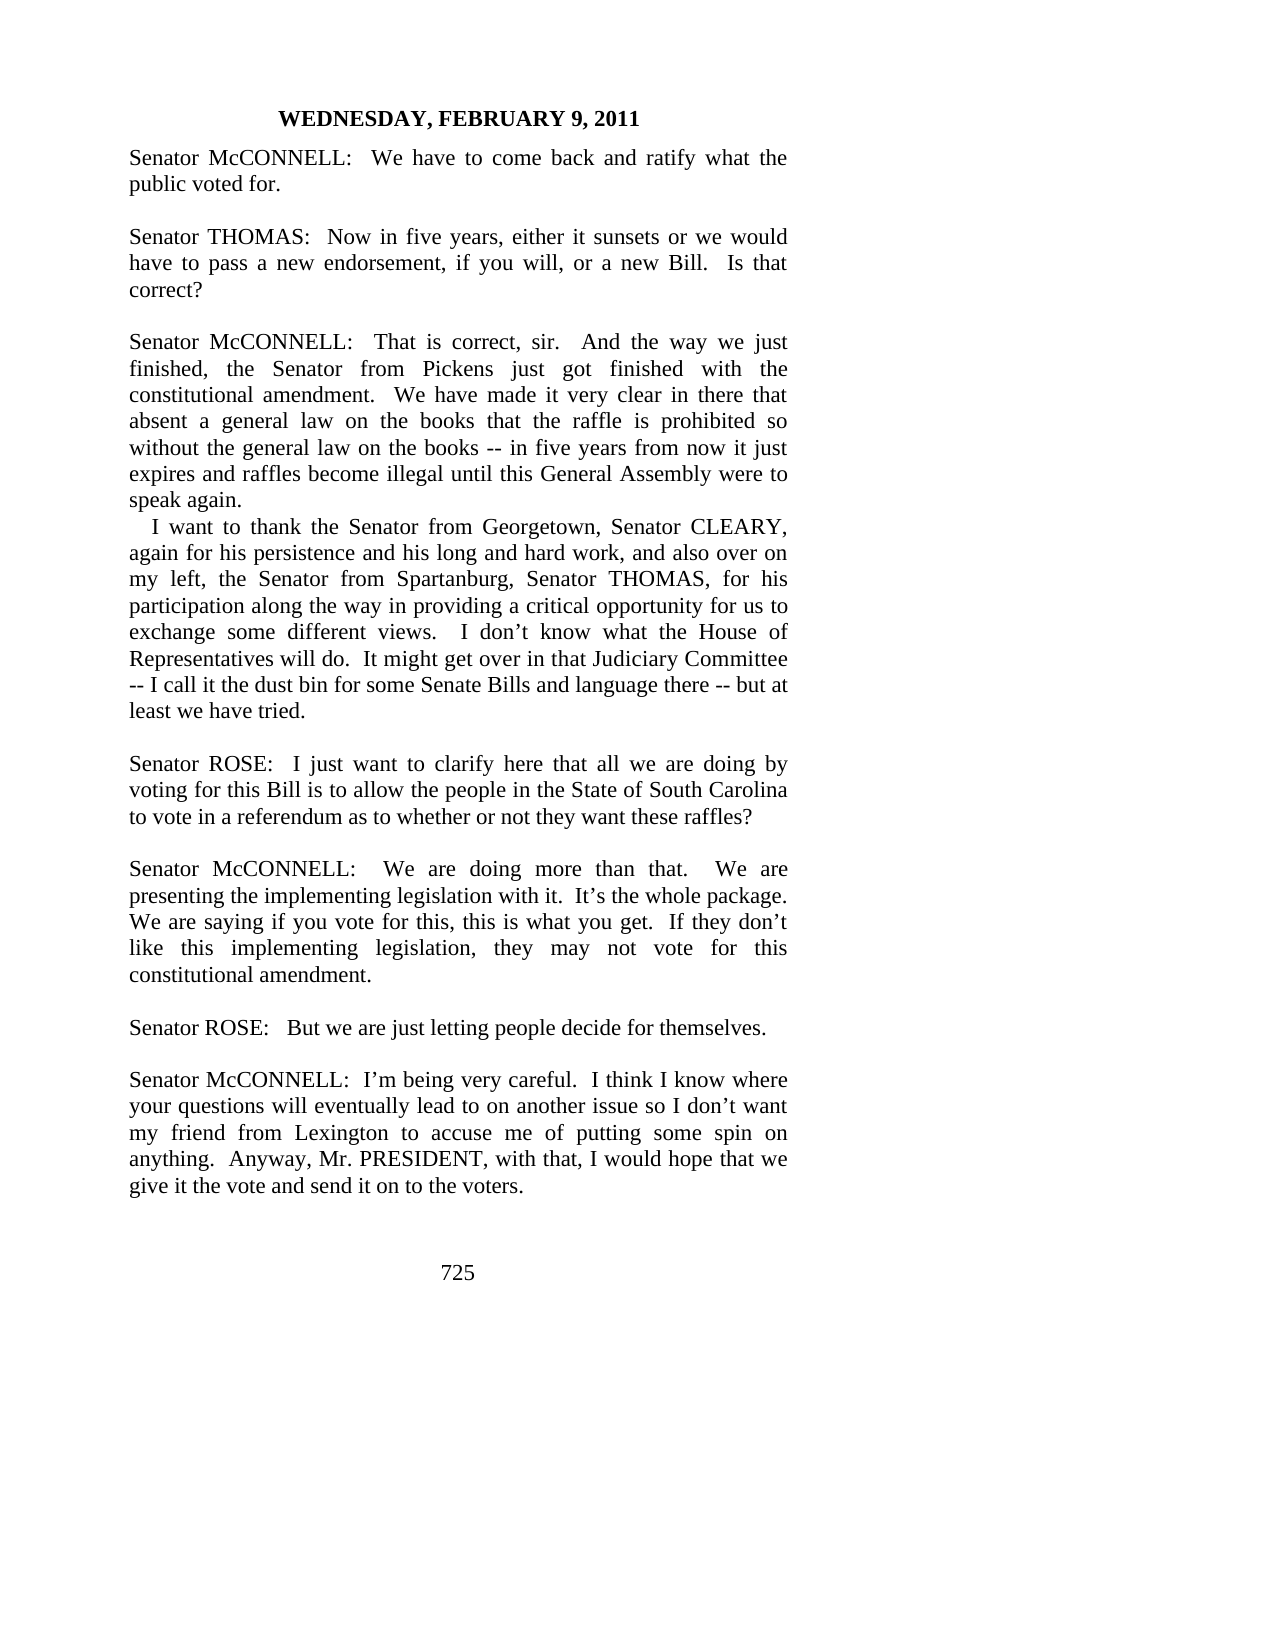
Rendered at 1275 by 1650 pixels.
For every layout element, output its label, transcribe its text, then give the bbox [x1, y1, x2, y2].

text Senator THOMAS: Now in five years, either it sunsets or we would have to pass a new endorsement, if you will, or a new Bill. Is that correct? [129, 223, 789, 302]
text Senator McCONNELL: We are doing more than that. We are presenting the implementing legislation with it. It’s the whole package. We are saying if you vote for this, this is what you get. If they don’t like this implementing legislation, they may not vote for this constitutional amendment. [129, 855, 789, 987]
text Senator ROSE: I just want to clarify here that all we are doing by voting for this Bill is to allow the people in the State of South Carolina to vote in a referendum as to whether or not they want these raffles? [129, 750, 789, 829]
text Senator ROSE: But we are just letting people decide for themselves. [129, 1013, 789, 1040]
text Senator McCONNELL: That is correct, sir. And the way we just finished, the Senator from Pickens just got finished with the constitutional amendment. We have made it very clear in there that absent a general law on the books that the raffle is prohibited so without the general law on the books -- in five years from now it just expires and raffles become illegal until this General Assembly were to speak again. [129, 328, 789, 513]
text Senator McCONNELL: I’m being very careful. I think I know where your questions will eventually lead to on another issue so I don’t want my friend from Lexington to accuse me of putting some spin on anything. Anyway, Mr. PRESIDENT, with that, I would hope that we give it the vote and send it on to the voters. [129, 1066, 789, 1198]
text I want to thank the Senator from Georgetown, Senator CLEARY, again for his persistence and his long and hard work, and also over on my left, the Senator from Spartanburg, Senator THOMAS, for his participation along the way in providing a critical opportunity for us to exchange some different views. I don’t know what the House of Representatives will do. It might get over in that Judiciary Committee -- I call it the dust bin for some Senate Bills and language there -- but at least we have tried. [129, 513, 789, 724]
text Senator McCONNELL: We have to come back and ratify what the public voted for. [129, 144, 789, 197]
